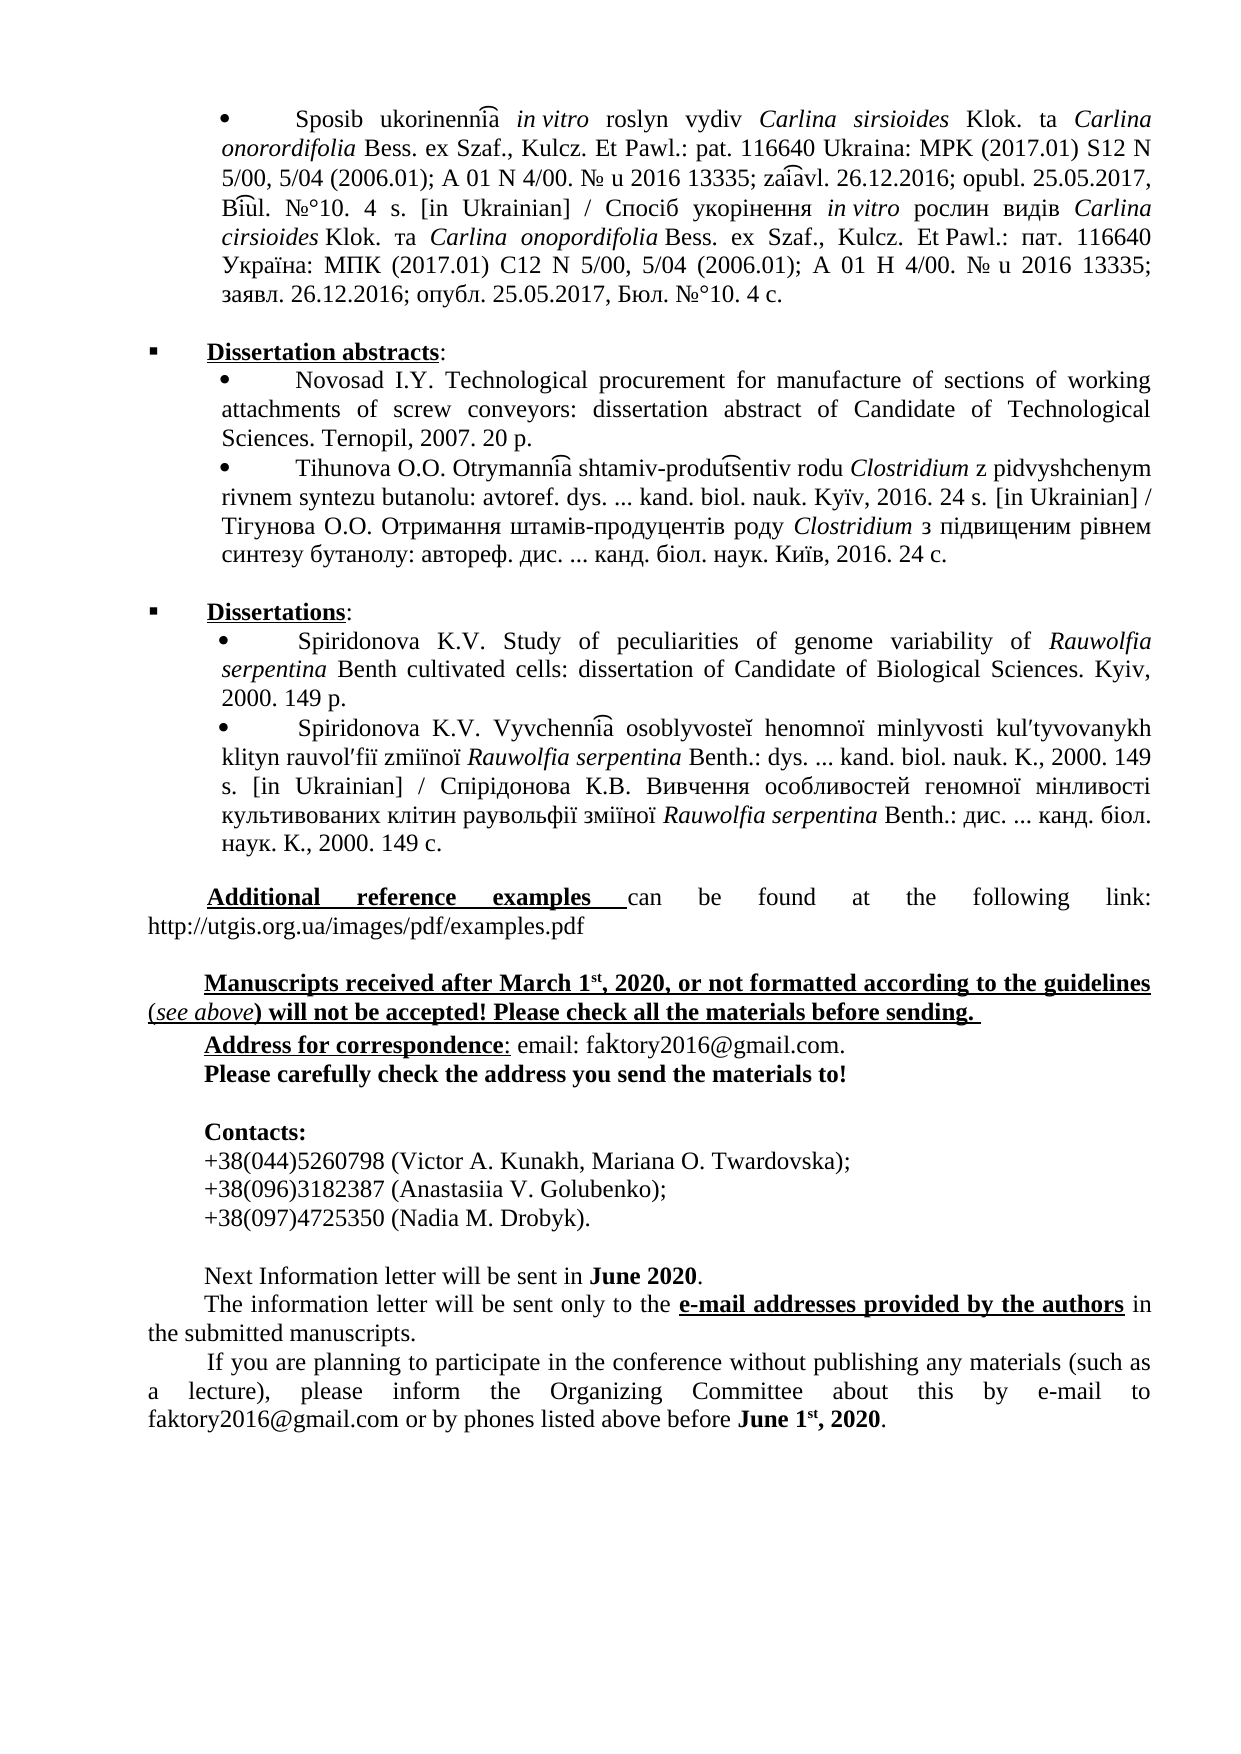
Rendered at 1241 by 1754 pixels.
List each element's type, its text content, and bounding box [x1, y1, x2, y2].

text Contacts: [148, 1117, 1152, 1146]
text +38(044)5260798 (Victor A. Kunakh, Mariana O. Twardovska); [148, 1146, 1152, 1174]
list Dissertations: [148, 597, 1152, 626]
list Spiridonova K.V. Study of peculiarities of genome variability of Rauwolfia serpentina Benth cultivated cells: dissertation of Candidate of Biological Sciences. Kyiv, 2000. 149 p. [219, 626, 1152, 712]
list Dissertation abstracts: [148, 337, 1152, 366]
list Sposib ukorinenni͡a in vitro roslyn vydiv Carlina sirsioides Klok. ta Carlina onorordifolia Bess. ex Szaf., Kulcz. Et Pawl.: pat. 116640 Ukraina: MPK (2017.01) S12 N 5/00, 5/04 (2006.01); A 01 N 4/00. № u 2016 13335; zai͡avl. 26.12.2016; opubl. 25.05.2017, Bi͡ul. №°10. 4 s. [in Ukrainian] / Спосіб укорінення in vitro рослин видів Carlina сirsioides Klok. та Carlina оnoрordifolia Bess. ex Szaf., Kulcz. Et Pawl.: пат. 116640 Україна: МПК (2017.01) С12 N 5/00, 5/04 (2006.01); А 01 Н 4/00. № u 2016 13335; заявл. 26.12.2016; опубл. 25.05.2017, Бюл. №°10. 4 с. [220, 102, 1152, 308]
list Additional reference examples can be found at the following link: http://utgis.org.ua/images/pdf/examples.pdf [148, 882, 1152, 940]
list Spiridonova K.V. Vyvchenni͡a osoblyvosteĭ henomnoï minlyvosti kul′tyvovanykh klityn rauvol′fiï zmiïnoï Rauwolfia serpentina Benth.: dys. ... kand. biol. nauk. K., 2000. 149 s. [in Ukrainian] / Спірідонова К.В. Вивчення особливостей геномної мінливості культивованих клітин раувольфії зміїної Rauwolfia serpentina Benth.: дис. ... канд. біол. наук. К., 2000. 149 с. [219, 712, 1152, 857]
text Address for correspondence: email: faktory2016@gmail.com. [148, 1026, 1152, 1059]
text Please carefully check the address you send the materials to! [148, 1059, 1152, 1088]
text +38(096)3182387 (Anastasiia V. Golubenko); [148, 1174, 1152, 1203]
text Manuscripts received after March 1st, 2020, or not formatted according to the guidelines (see above) will not be accepted! Please check all the materials before sending. [148, 968, 1152, 1026]
text Next Information letter will be sent in June 2020. [148, 1261, 1152, 1289]
list Novosad I.Y. Technological procurement for manufacture of sections of working attachments of screw conveyors: dissertation abstract of Candidate of Technological Sciences. Ternopil, 2007. 20 p. [220, 366, 1152, 452]
text If you are planning to participate in the conference without publishing any materials (such as a lecture), please inform the Organizing Committee about this by e-mail to faktory2016@gmail.com or by phones listed above before June 1st, 2020. [148, 1347, 1152, 1433]
list Tihunova O.O. Otrymanni͡a shtamiv-produt͡sentiv rodu Clostridium z pidvyshchenym rivnem syntezu butanolu: avtoref. dys. ... kand. biol. nauk. Kyïv, 2016. 24 s. [in Ukrainian] / Тігунова O.O. Отримання штамів-продуцентів роду Clostridium з підвищеним рівнем синтезу бутанолу: автореф. дис. ... канд. біол. наук. Київ, 2016. 24 с. [220, 452, 1152, 568]
text +38(097)4725350 (Nadia M. Drobyk). [148, 1203, 1152, 1232]
text The information letter will be sent only to the e-mail addresses provided by the authors in the submitted manuscripts. [148, 1289, 1152, 1347]
